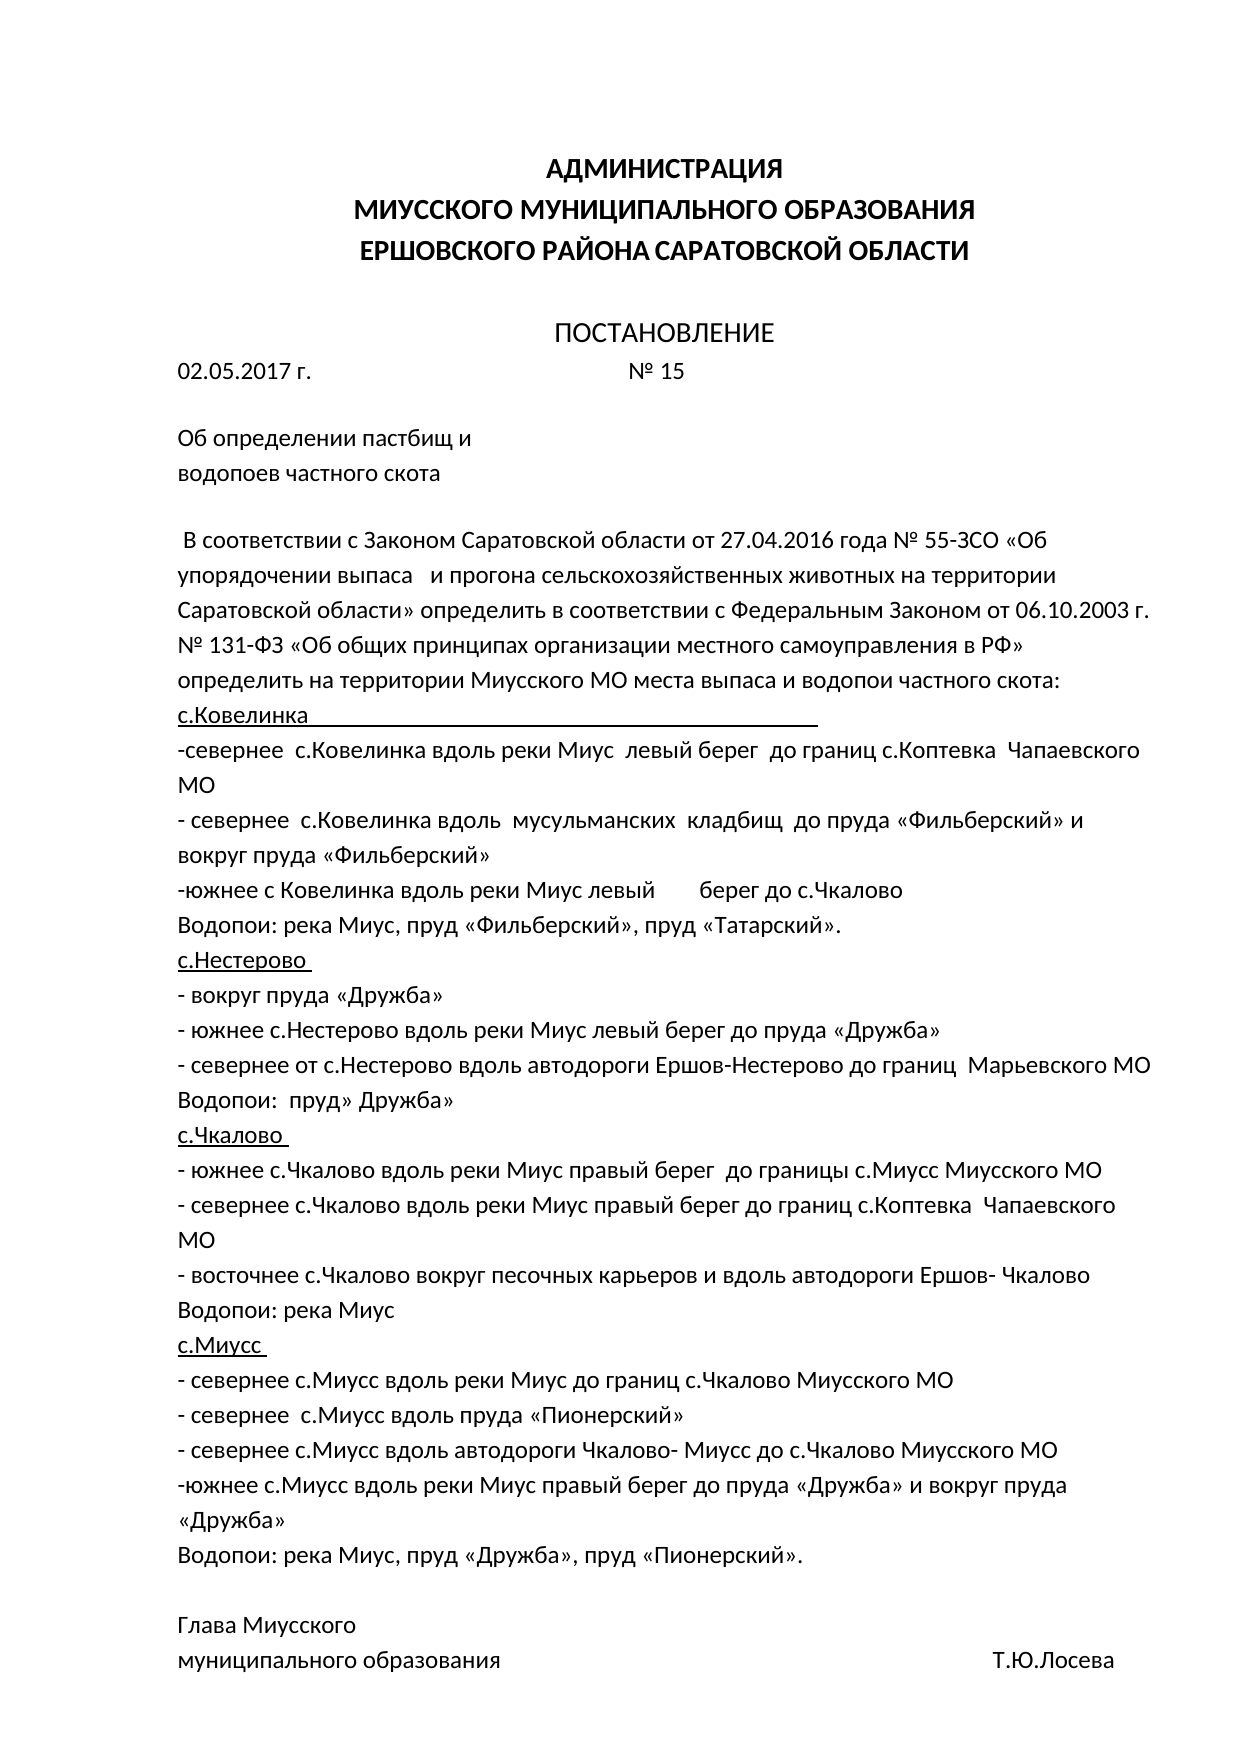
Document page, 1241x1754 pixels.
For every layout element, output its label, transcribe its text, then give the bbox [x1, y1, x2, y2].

text - севернее с.Миусс вдоль реки Миус до границ с.Чкалово Миусского МО [177, 1364, 1152, 1395]
text муниципального образования Т.Ю.Лосева [177, 1644, 1152, 1675]
text - севернее с.Ковелинка вдоль мусульманских кладбищ до пруда «Фильберский» и вокруг пруда «Фильберский» [177, 804, 1152, 870]
text Об определении пастбищ и [177, 422, 1152, 453]
text с.Ковелинка [177, 699, 1152, 730]
text Водопои: река Миус, пруд «Дружба», пруд «Пионерский». [177, 1539, 1152, 1570]
text АДМИНИСТРАЦИЯ [177, 150, 1152, 186]
text - севернее с.Миусс вдоль автодороги Чкалово- Миусс до с.Чкалово Миусского МО [177, 1434, 1152, 1465]
text В соответствии с Законом Саратовской области от 27.04.2016 года № 55-ЗСО «Об упорядочении выпаса и прогона сельскохозяйственных животных на территории Саратовской области» определить в соответствии с Федеральным Законом от 06.10.2003 г. № 131-ФЗ «Об общих принципах организации местного самоуправления в РФ» определить на территории Миусского МО места выпаса и водопои частного скота: [177, 524, 1152, 695]
text -южнее с.Миусс вдоль реки Миус правый берег до пруда «Дружба» и вокруг пруда «Дружба» [177, 1469, 1152, 1535]
text - севернее от с.Нестерово вдоль автодороги Ершов-Нестерово до границ Марьевского МО [177, 1049, 1152, 1080]
text ПОСТАНОВЛЕНИЕ [177, 314, 1152, 350]
text -южнее с Ковелинка вдоль реки Миус левый берег до с.Чкалово [177, 874, 1152, 905]
text Водопои: река Миус [177, 1294, 1152, 1325]
text - севернее с.Миусс вдоль пруда «Пионерский» [177, 1399, 1152, 1430]
text водопоев частного скота [177, 457, 1152, 488]
text МИУССКОГО МУНИЦИПАЛЬНОГО ОБРАЗОВАНИЯ [177, 191, 1152, 227]
text ЕРШОВСКОГО РАЙОНА САРАТОВСКОЙ ОБЛАСТИ [177, 232, 1152, 268]
text - севернее с.Чкалово вдоль реки Миус правый берег до границ с.Коптевка Чапаевского МО [177, 1189, 1152, 1255]
text с.Нестерово [177, 944, 1152, 975]
text Водопои: пруд» Дружба» [177, 1084, 1152, 1115]
text - южнее с.Нестерово вдоль реки Миус левый берег до пруда «Дружба» [177, 1014, 1152, 1045]
text -севернее с.Ковелинка вдоль реки Миус левый берег до границ с.Коптевка Чапаевского МО [177, 734, 1152, 800]
text - восточнее с.Чкалово вокруг песочных карьеров и вдоль автодороги Ершов- Чкалово [177, 1259, 1152, 1290]
text 02.05.2017 г. № 15 [177, 355, 1152, 386]
text - южнее с.Чкалово вдоль реки Миус правый берег до границы с.Миусс Миусского МО [177, 1154, 1152, 1185]
text с.Миусс [177, 1329, 1152, 1360]
text - вокруг пруда «Дружба» [177, 979, 1152, 1010]
text Глава Миусского [177, 1609, 1152, 1640]
text Водопои: река Миус, пруд «Фильберский», пруд «Татарский». [177, 909, 1152, 940]
text с.Чкалово [177, 1119, 1152, 1150]
